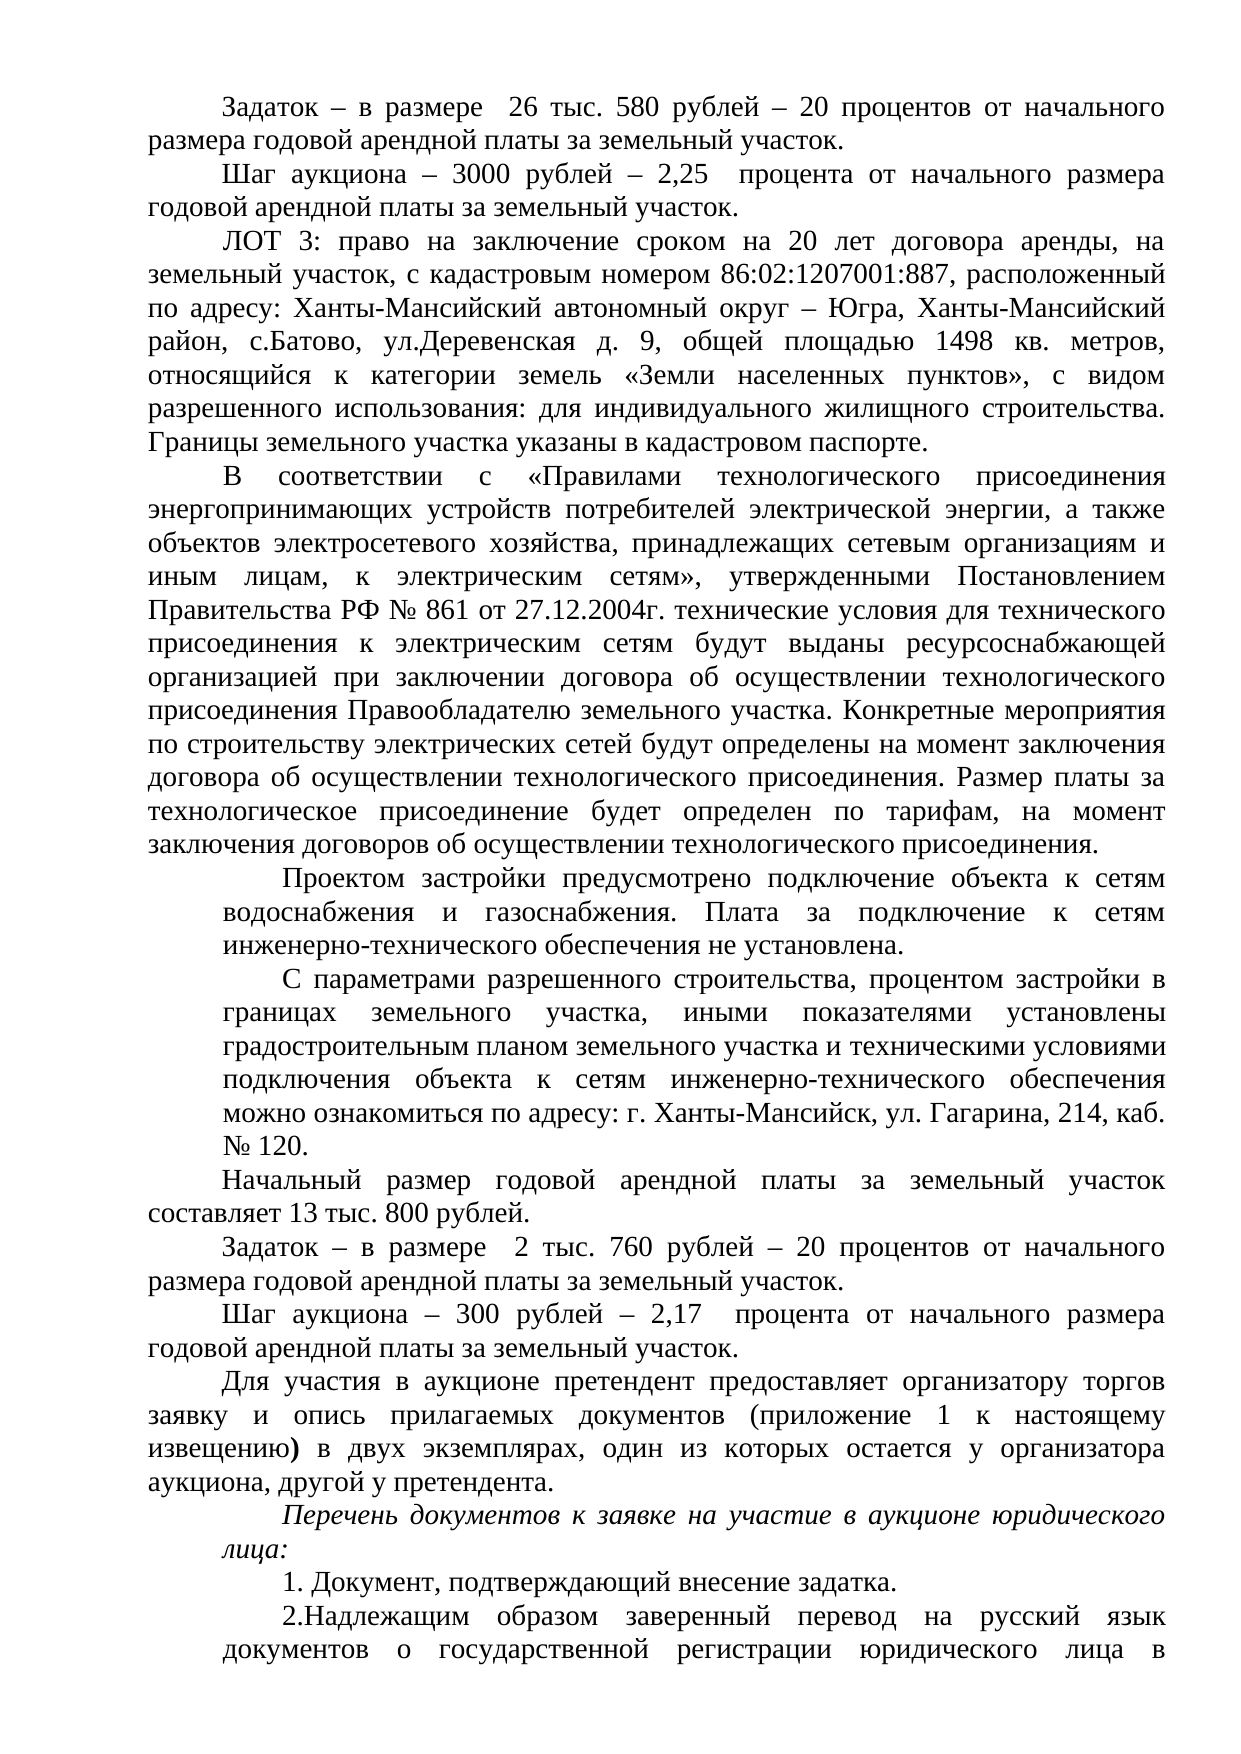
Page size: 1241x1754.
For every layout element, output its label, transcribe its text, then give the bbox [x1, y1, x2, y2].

list Перечень документов к заявке на участие в аукционе юридического лица: [223, 1497, 1166, 1564]
list Шаг аукциона – 300 рублей – 2,17 процента от начального размера годовой арендной платы за земельный участок. [148, 1296, 1166, 1363]
text В соответствии с «Правилами технологического присоединения энергопринимающих устройств потребителей электрической энергии, а также объектов электросетевого хозяйства, принадлежащих сетевым организациям и иным лицам, к электрическим сетям», утвержденными Постановлением Правительства РФ № 861 от 27.12.2004г. технические условия для технического присоединения к электрическим сетям будут выданы ресурсоснабжающей организацией при заключении договора об осуществлении технологического присоединения Правообладателю земельного участка. Конкретные мероприятия по строительству электрических сетей будут определены на момент заключения договора об осуществлении технологического присоединения. Размер платы за технологическое присоединение будет определен по тарифам, на момент заключения договоров об осуществлении технологического присоединения. [148, 458, 1166, 860]
list Задаток – в размере 26 тыс. 580 рублей – 20 процентов от начального размера годовой арендной платы за земельный участок. [148, 89, 1166, 156]
list Проектом застройки предусмотрено подключение объекта к сетям водоснабжения и газоснабжения. Плата за подключение к сетям инженерно-технического обеспечения не установлена. [223, 860, 1166, 961]
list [223, 1598, 1166, 1665]
list Шаг аукциона – 3000 рублей – 2,25 процента от начального размера годовой арендной платы за земельный участок. [148, 156, 1166, 223]
text Для участия в аукционе претендент предоставляет организатору торгов заявку и опись прилагаемых документов (приложение 1 к настоящему извещению) в двух экземплярах, один из которых остается у организатора аукциона, другой у претендента. [148, 1363, 1166, 1497]
text ЛОТ 3: право на заключение сроком на 20 лет договора аренды, на земельный участок, с кадастровым номером 86:02:1207001:887, расположенный по адресу: Ханты-Мансийский автономный округ – Югра, Ханты-Мансийский район, с.Батово, ул.Деревенская д. 9, общей площадью 1498 кв. метров, относящийся к категории земель «Земли населенных пунктов», с видом разрешенного использования: для индивидуального жилищного строительства. Границы земельного участка указаны в кадастровом паспорте. [148, 223, 1166, 458]
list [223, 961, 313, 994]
list Начальный размер годовой арендной платы за земельный участок составляет 13 тыс. 800 рублей. [148, 1162, 1166, 1229]
list 1. Документ, подтверждающий внесение задатка. [223, 1564, 1166, 1598]
list С параметрами разрешенного строительства, процентом застройки в границах земельного участка, иными показателями установлены градостроительным планом земельного участка и техническими условиями подключения объекта к сетям инженерно-технического обеспечения можно ознакомиться по адресу: г. Ханты-Мансийск, ул. Гагарина, 214, каб. № 120. [223, 1028, 1166, 1162]
list Задаток – в размере 2 тыс. 760 рублей – 20 процентов от начального размера годовой арендной платы за земельный участок. [148, 1229, 1166, 1296]
